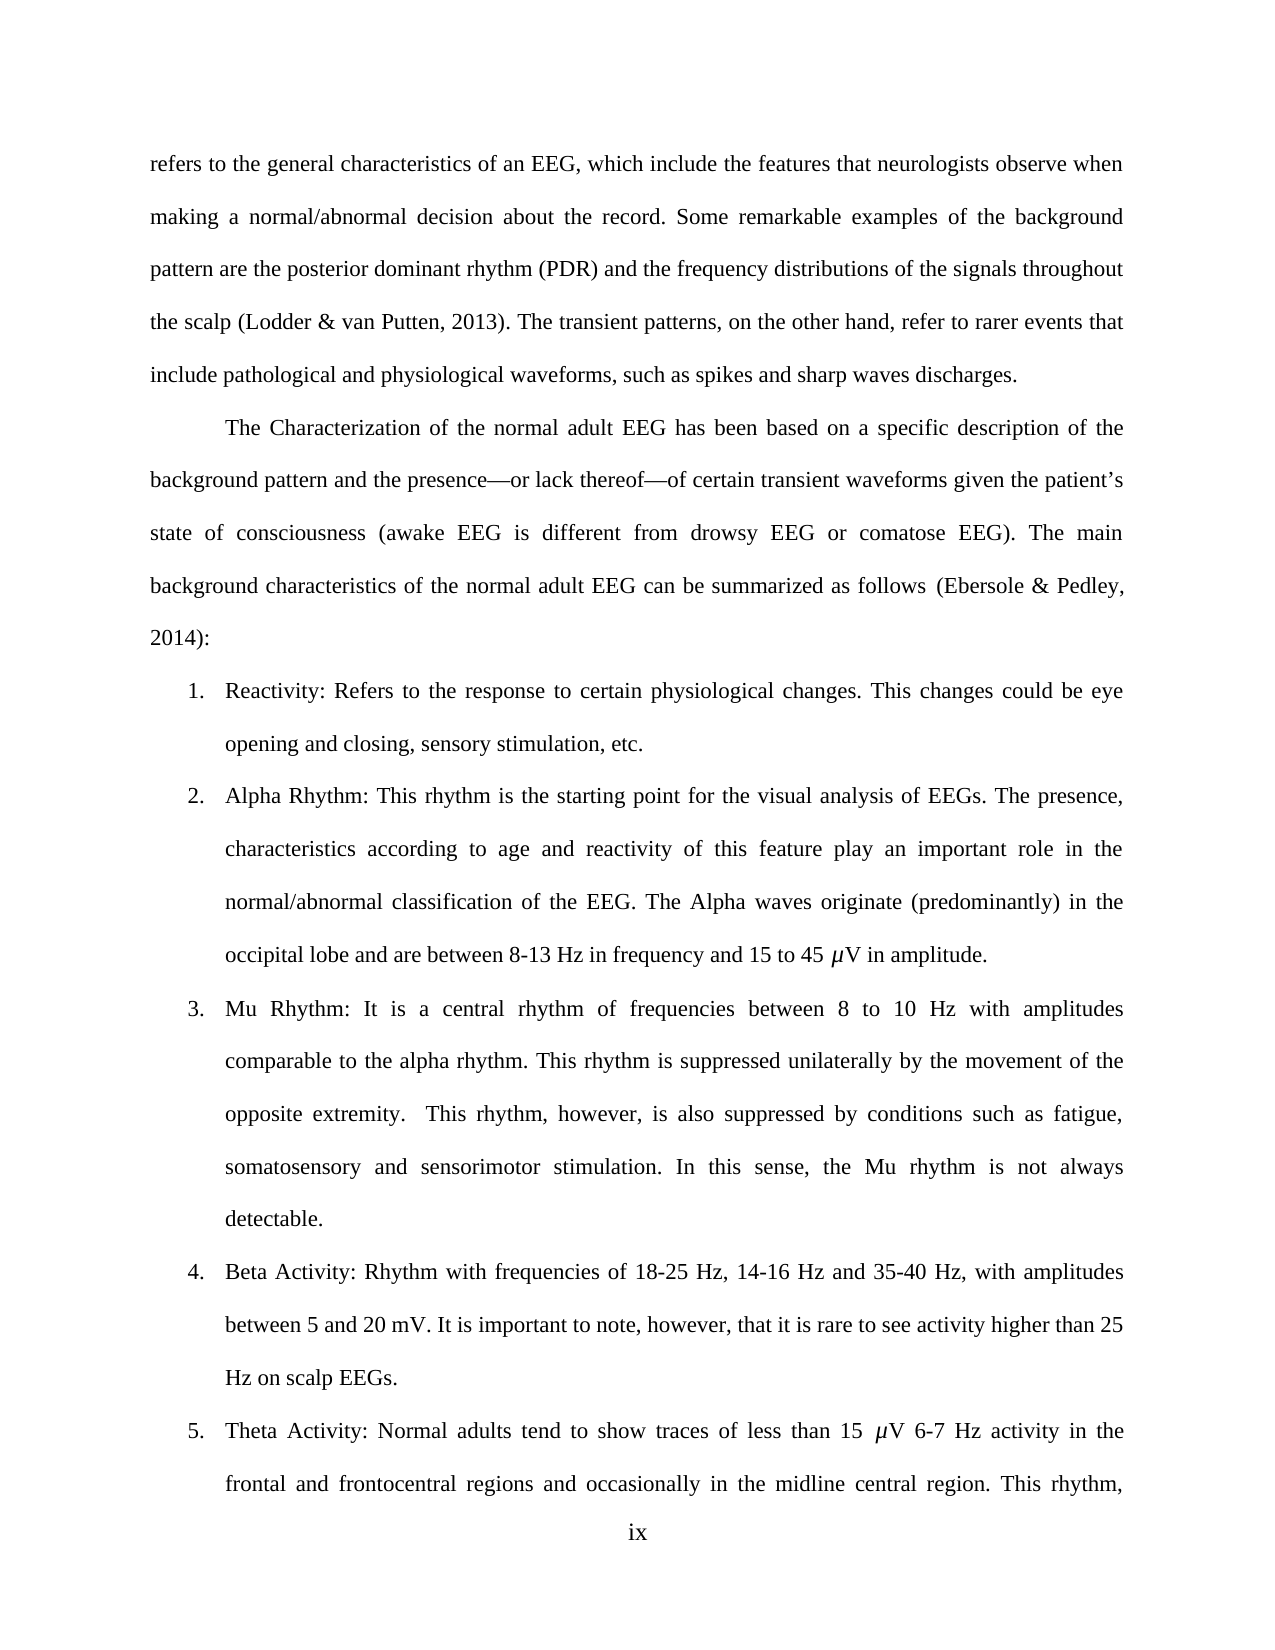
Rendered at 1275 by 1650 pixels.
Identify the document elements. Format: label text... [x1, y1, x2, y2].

list Mu Rhythm: It is a central rhythm of frequencies between 8 to 10 Hz with amplitudes comparable to the alpha rhythm. This rhythm is suppressed unilaterally by the movement of the opposite extremity. This rhythm, however, is also suppressed by conditions such as fatigue, somatosensory and sensorimotor stimulation. In this sense, the Mu rhythm is not always detectable. [187, 994, 1125, 1232]
list Beta Activity: Rhythm with frequencies of 18-25 Hz, 14-16 Hz and 35-40 Hz, with amplitudes between 5 and 20 mV. It is important to note, however, that it is rare to see activity higher than 25 Hz on scalp EEGs. [187, 1258, 1125, 1390]
list Alpha Rhythm: This rhythm is the starting point for the visual analysis of EEGs. The presence, characteristics according to age and reactivity of this feature play an important role in the normal/abnormal classification of the EEG. The Alpha waves originate (predominantly) in the occipital lobe and are between 8-13 Hz in frequency and 15 to 45 V in amplitude. [187, 782, 1125, 968]
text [150, 150, 1125, 387]
text The Characterization of the normal adult EEG has been based on a specific description of the background pattern and the presence—or lack thereof—of certain transient waveforms given the patient’s state of consciousness (awake EEG is different from drowsy EEG or comatose EEG). The main background characteristics of the normal adult EEG can be summarized as follows (Ebersole & Pedley, 2014): [150, 413, 1125, 651]
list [187, 1416, 1125, 1497]
list Reactivity: Refers to the response to certain physiological changes. This changes could be eye opening and closing, sensory stimulation, etc. [187, 677, 1125, 756]
